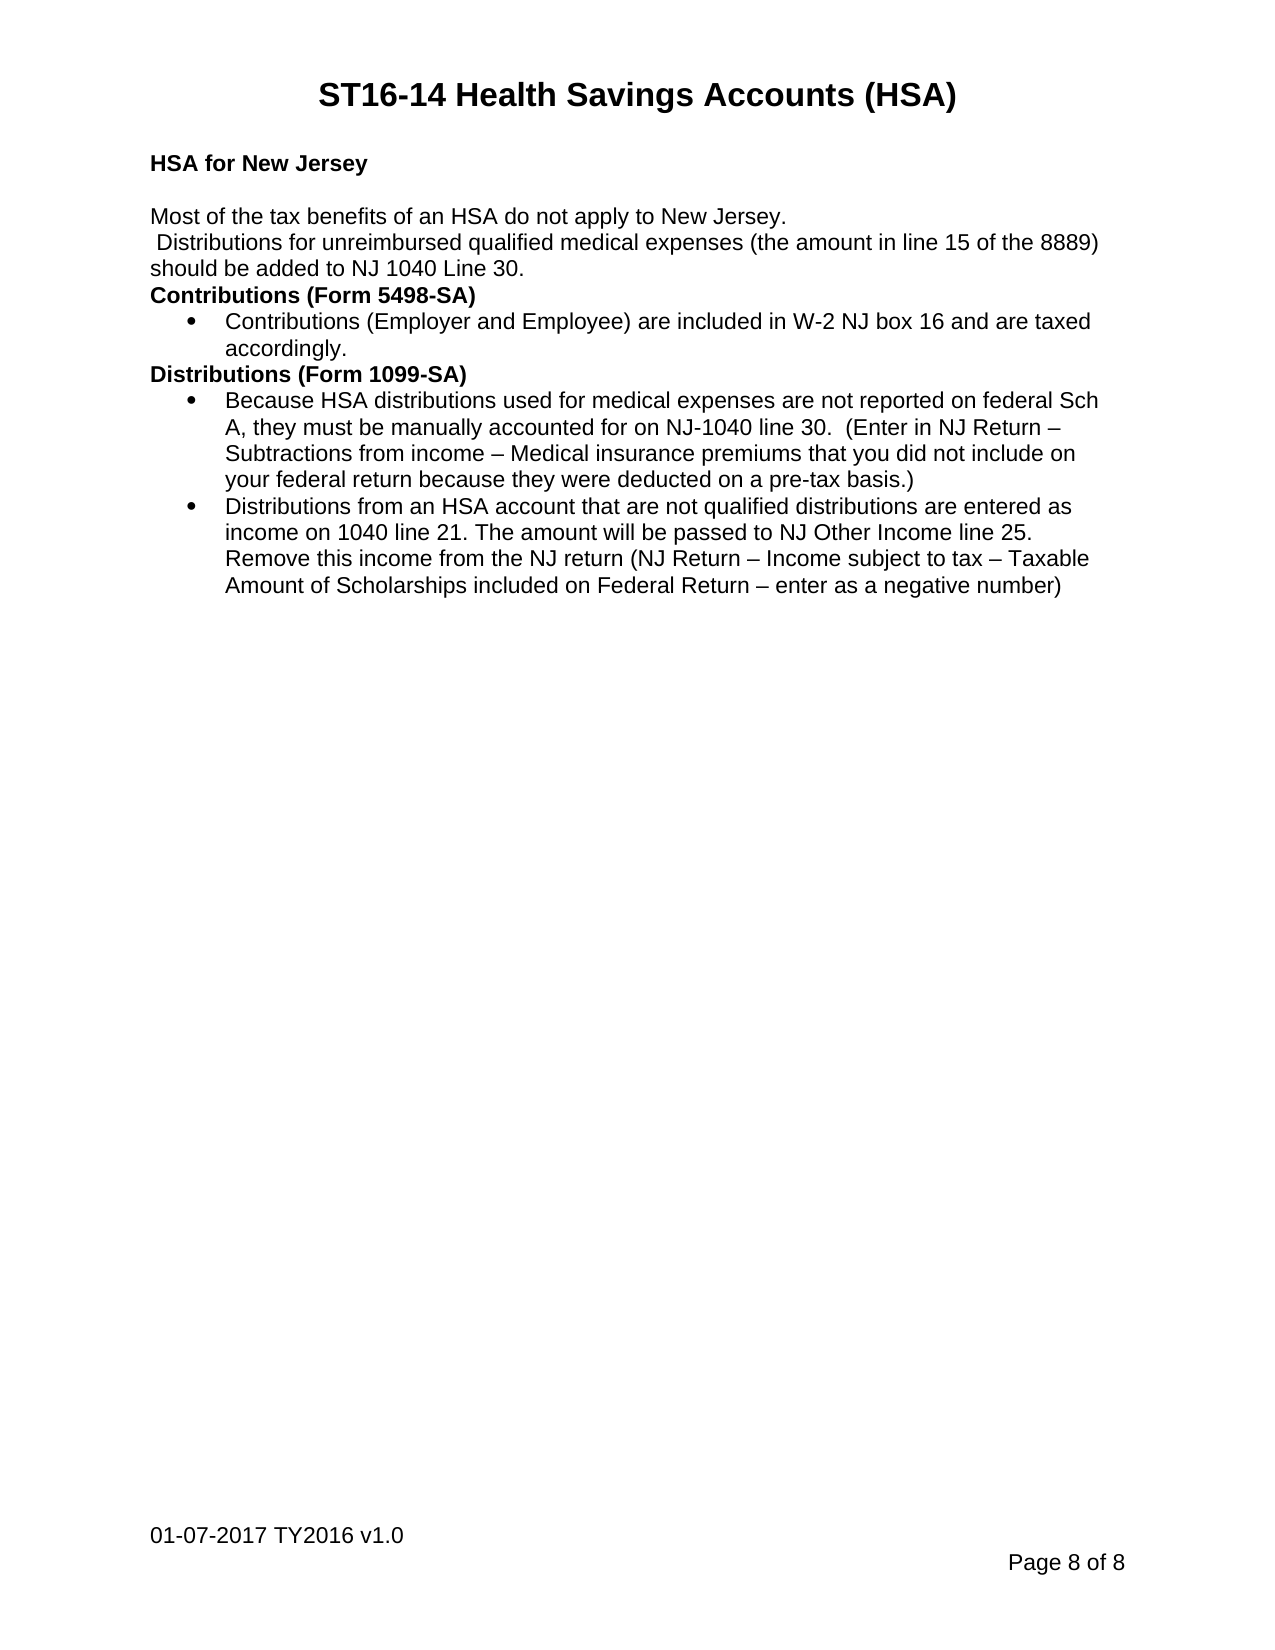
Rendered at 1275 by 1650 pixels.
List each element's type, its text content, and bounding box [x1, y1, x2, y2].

list Contributions (Employer and Employee) are included in W-2 NJ box 16 and are taxed accordingly. [187, 308, 1125, 361]
text Most of the tax benefits of an HSA do not apply to New Jersey. [150, 203, 1125, 229]
text HSA for New Jersey [150, 150, 1125, 176]
list Distributions from an HSA account that are not qualified distributions are entered as income on 1040 line 21. The amount will be passed to NJ Other Income line 25. Remove this income from the NJ return (NJ Return – Income subject to tax – Taxable Amount of Scholarships included on Federal Return – enter as a negative number) [187, 493, 1125, 598]
text Distributions (Form 1099-SA) [150, 361, 1125, 387]
text Contributions (Form 5498-SA) [150, 282, 1125, 308]
text Distributions for unreimbursed qualified medical expenses (the amount in line 15 of the 8889) should be added to NJ 1040 Line 30. [150, 229, 1125, 282]
list Because HSA distributions used for medical expenses are not reported on federal Sch A, they must be manually accounted for on NJ-1040 line 30. (Enter in NJ Return – Subtractions from income – Medical insurance premiums that you did not include on your federal return because they were deducted on a pre-tax basis.) [187, 387, 1125, 493]
